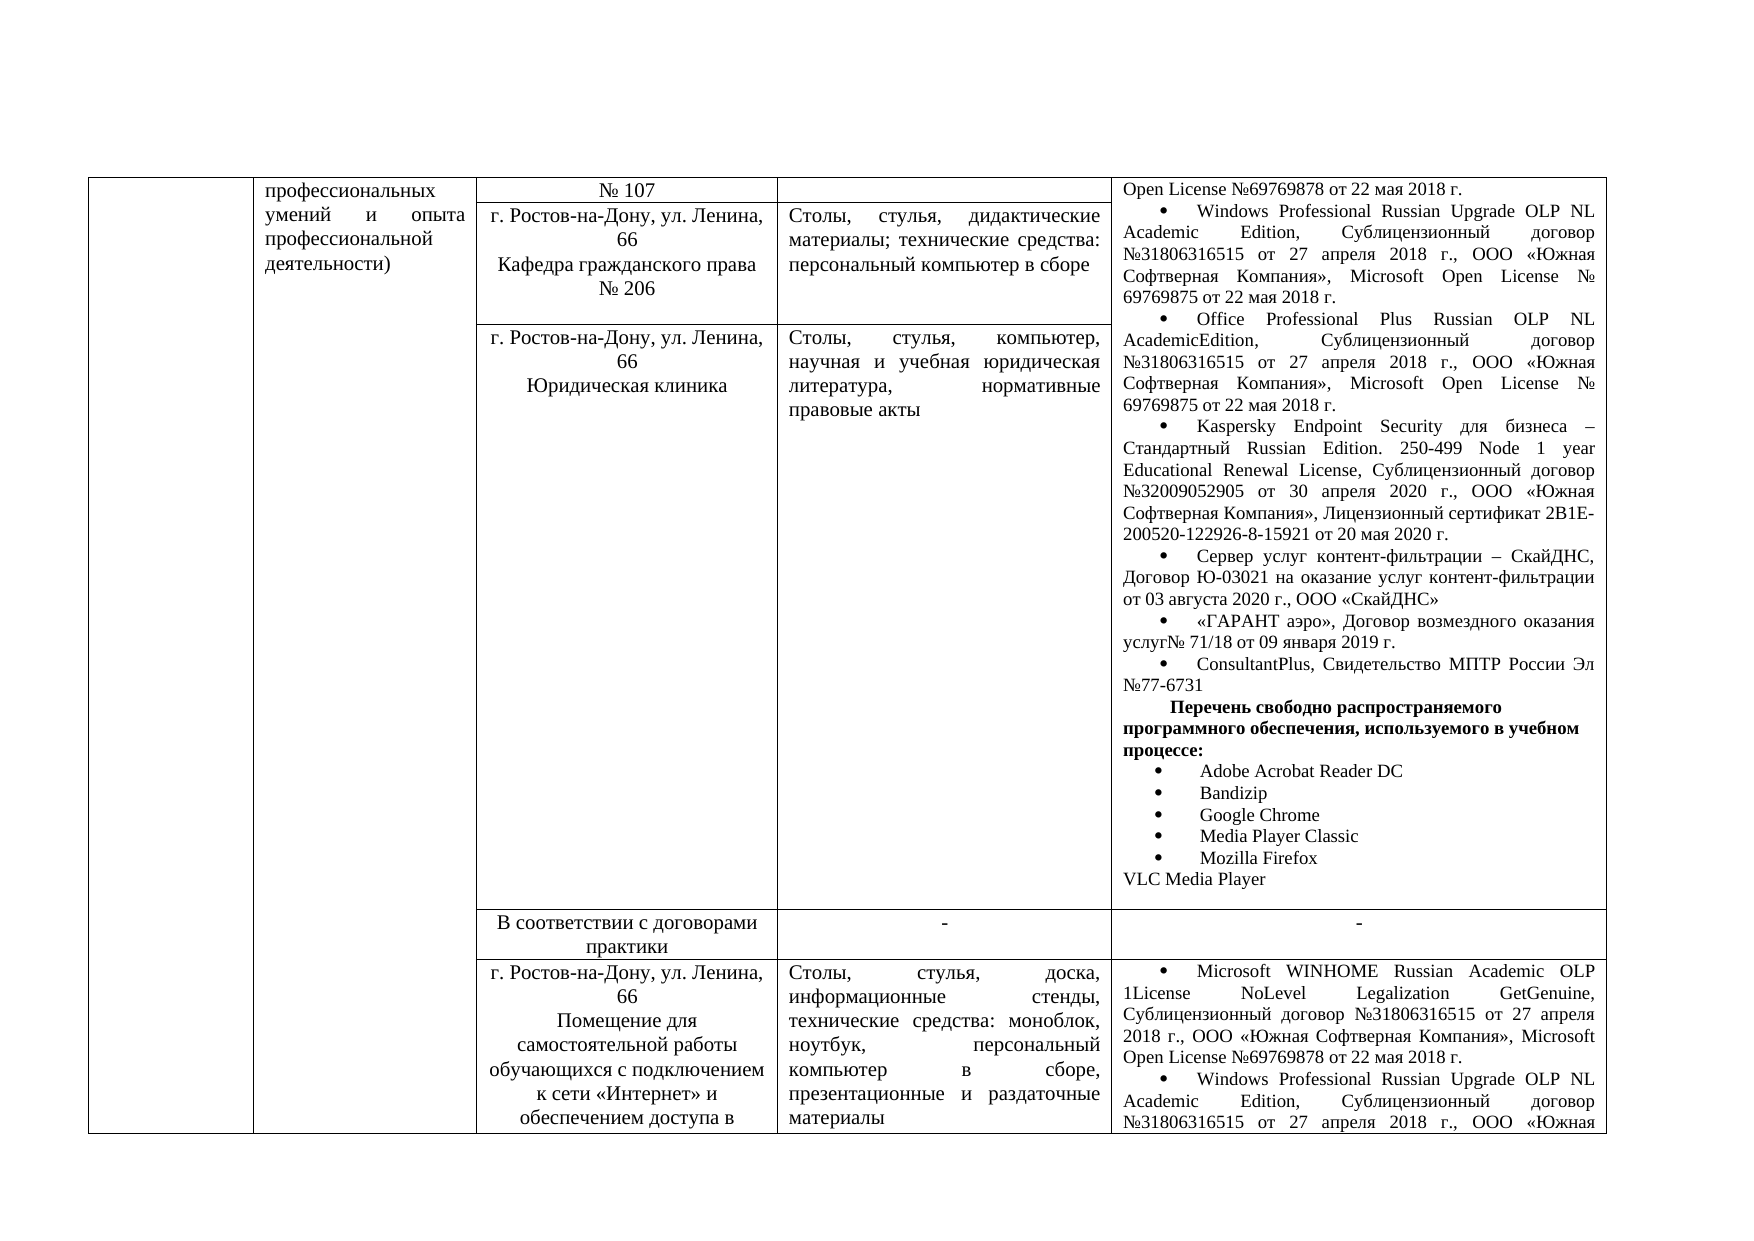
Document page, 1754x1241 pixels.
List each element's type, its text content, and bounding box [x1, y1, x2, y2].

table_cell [778, 960, 1111, 1133]
table_cell г. Ростов-на-Дону, ул. Ленина, 66 Юридическая клиника [477, 325, 777, 908]
table_cell Столы, стулья, компьютер, научная и учебная юридическая литература, нормативные правовые акты [778, 325, 1111, 908]
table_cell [1112, 960, 1606, 1133]
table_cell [1112, 178, 1606, 908]
table_cell г. Ростов-на-Дону, ул. Ленина, 66 Кафедра гражданского права № 206 [477, 203, 777, 324]
table_cell В соответствии с договорами практики [477, 910, 777, 959]
table_cell - [1112, 910, 1606, 959]
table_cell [778, 178, 1111, 202]
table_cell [254, 178, 476, 1133]
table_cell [477, 178, 777, 202]
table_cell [477, 960, 777, 1133]
table_cell [89, 178, 253, 1133]
table_cell Столы, стулья, дидактические материалы; технические средства: персональный компьютер в сборе [778, 203, 1111, 324]
table_cell - [778, 910, 1111, 959]
